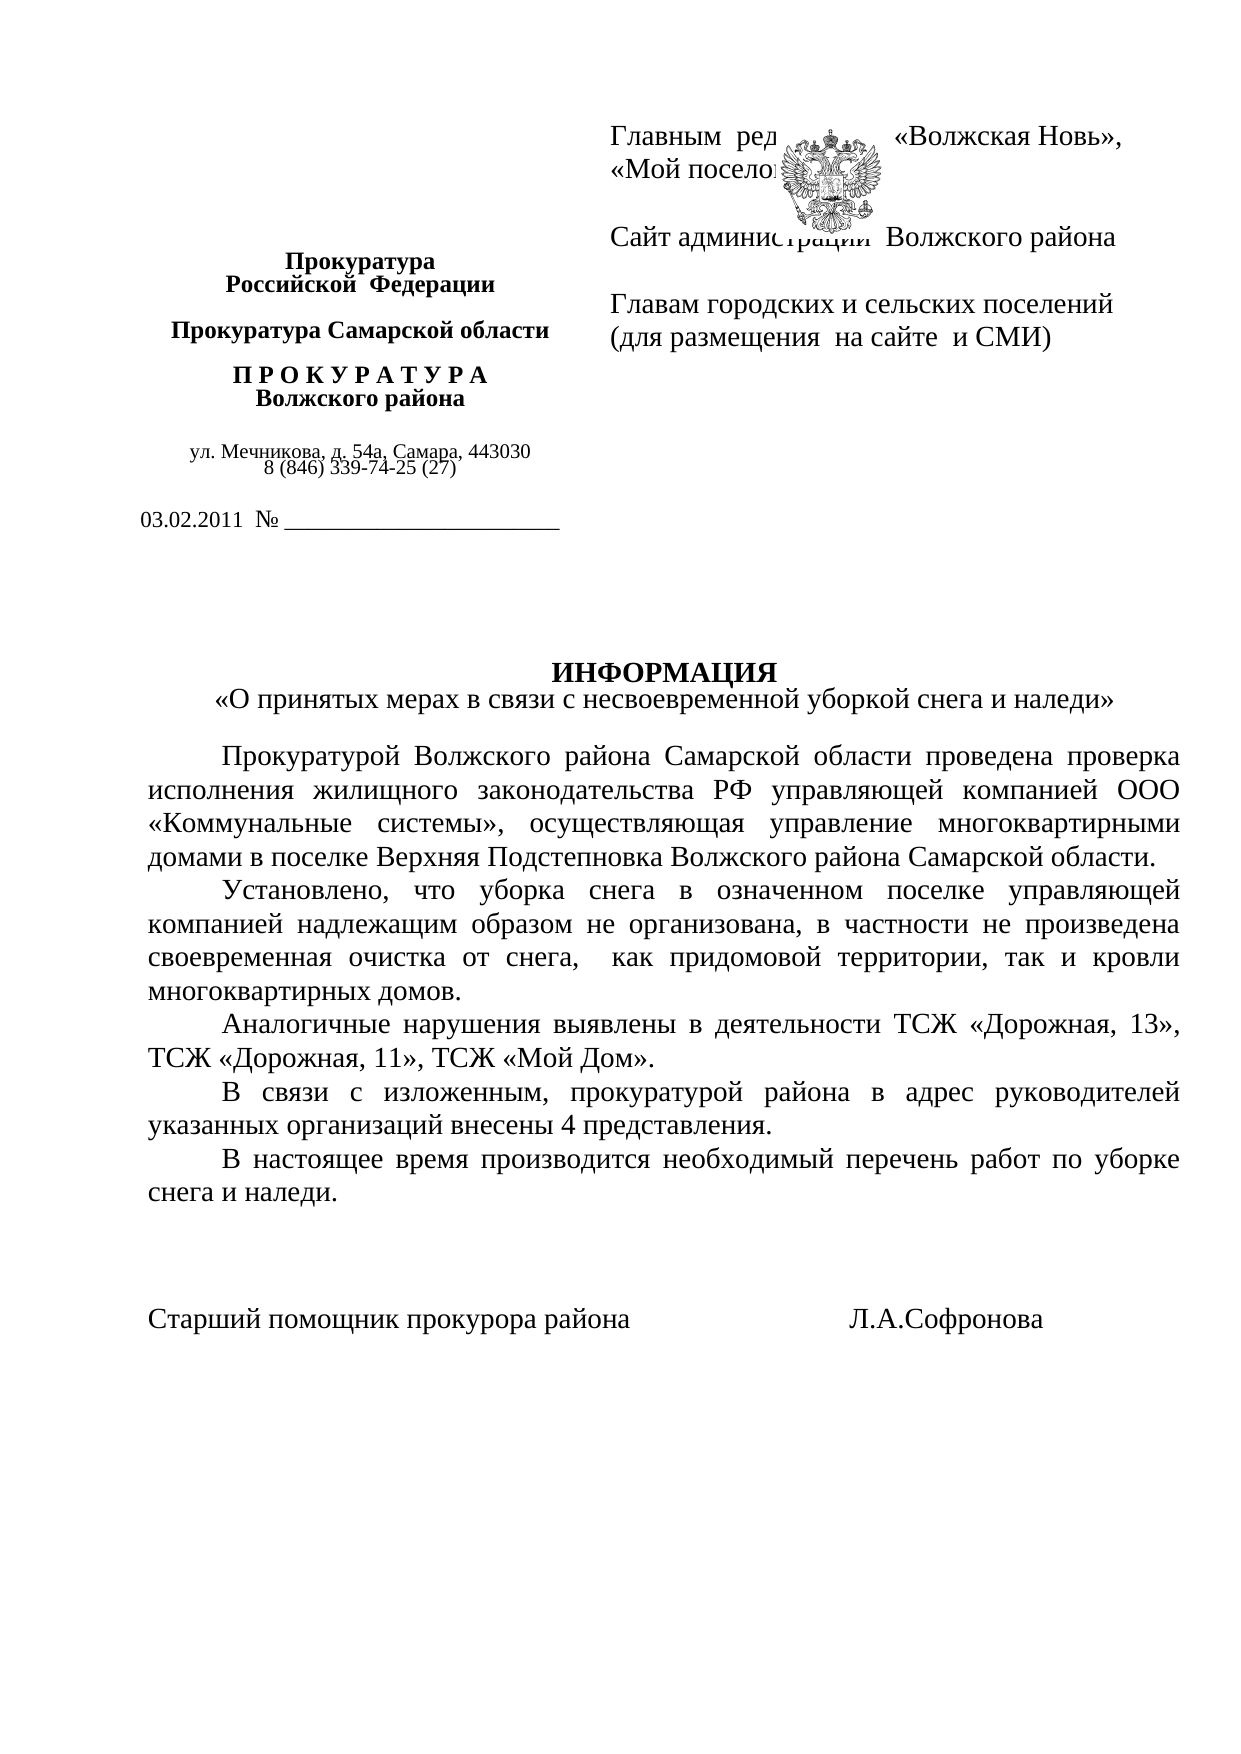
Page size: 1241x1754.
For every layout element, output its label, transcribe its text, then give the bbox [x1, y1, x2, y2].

text Старший помощник прокурора района Л.А.Софронова [949, 1308, 1181, 1333]
text Сайт администрации Волжского района [591, 219, 798, 252]
text В настоящее время производится необходимый перечень работ по уборке снега и наледи. [148, 1141, 1181, 1208]
text Прокуратурой Волжского района Самарской области проведена проверка исполнения жилищного законодательства РФ управляющей компанией ООО «Коммунальные системы», осуществляющая управление многоквартирными домами в поселке Верхняя Подстепновка Волжского района Самарской области. [148, 738, 1181, 872]
text ИНФОРМАЦИЯ [148, 655, 1181, 688]
text Аналогичные нарушения выявлены в деятельности ТСЖ «Дорожная, 13», ТСЖ «Дорожная, 11», ТСЖ «Мой Дом». [148, 1007, 1181, 1074]
picture [775, 126, 885, 239]
text В связи с изложенным, прокуратурой района в адрес руководителей указанных организаций внесены 4 представления. [148, 1074, 1181, 1141]
text Главным редакторам «Волжская Новь», «Мой поселок» [591, 118, 1181, 185]
text (для размещения на сайте и СМИ) [591, 319, 1181, 353]
text «О принятых мерах в связи с несвоевременной уборкой снега и наледи» [148, 688, 1181, 713]
table_header Прокуратура Российской Федерации Прокуратура Самарской области П Р О К У Р А Т У Р А Волжского района ул. Мечникова, д. 54а, Самара, 443030 8 (846) 339-74-25 (27) 03.02.2011 № ________________________ [129, 117, 591, 533]
text Сайт администрации Волжского района [837, 219, 1181, 252]
text Установлено, что уборка снега в означенном поселке управляющей компанией надлежащим образом не организована, в частности не произведена своевременная очистка от снега, как придомовой территории, так и кровли многоквартирных домов. [148, 872, 1181, 1007]
text Старший помощник прокурора района Л.А.Софронова [148, 1308, 946, 1333]
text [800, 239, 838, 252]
text Главам городских и сельских поселений [591, 286, 1181, 319]
